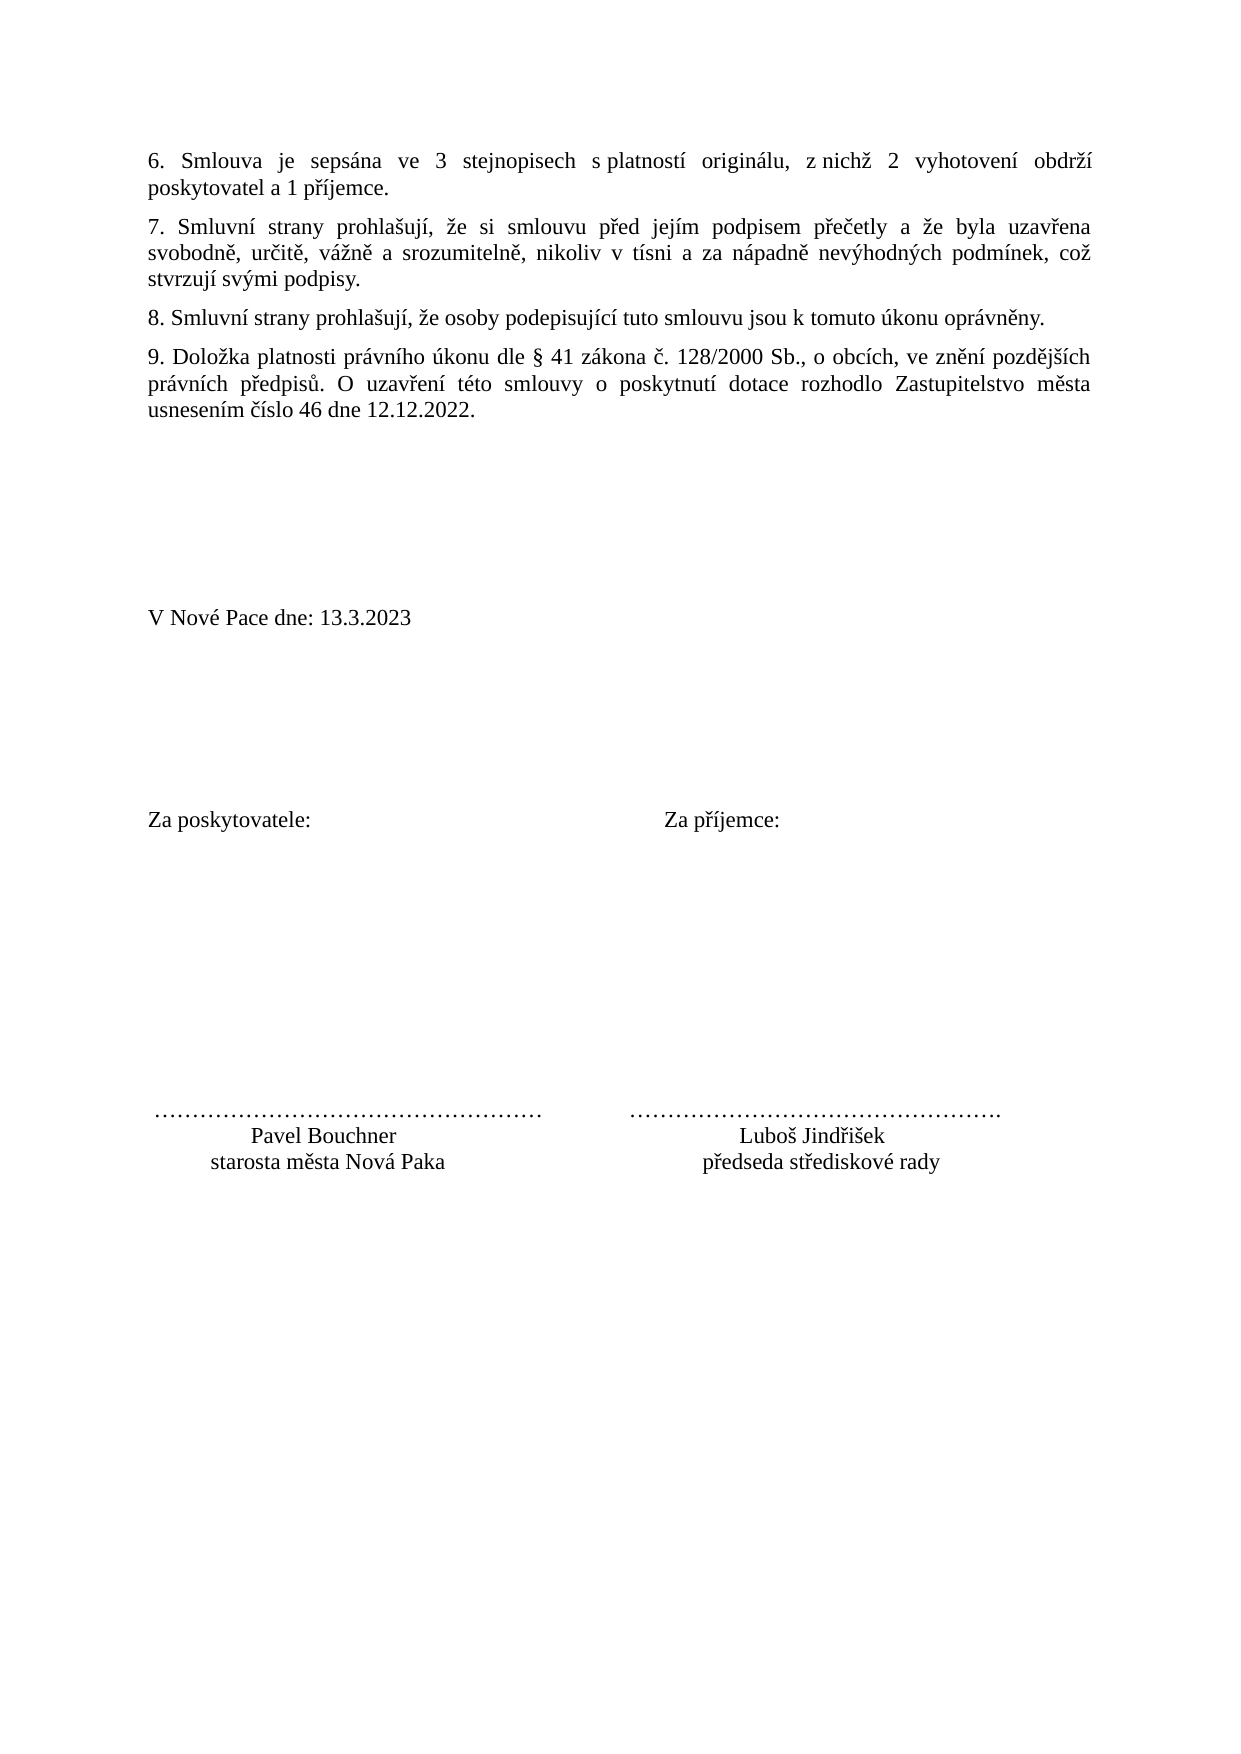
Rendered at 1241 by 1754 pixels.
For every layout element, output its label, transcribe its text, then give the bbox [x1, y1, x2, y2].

text 9. Doložka platnosti právního úkonu dle § 41 zákona č. 128/2000 Sb., o obcích, ve znění pozdějších právních předpisů. O uzavření této smlouvy o poskytnutí dotace rozhodlo Zastupitelstvo města usnesením číslo 46 dne 12.12.2022. [148, 343, 1093, 422]
text 7. Smluvní strany prohlašují, že si smlouvu před jejím podpisem přečetly a že byla uzavřena svobodně, určitě, vážně a srozumitelně, nikoliv v tísni a za nápadně nevýhodných podmínek, což stvrzují svými podpisy. [148, 213, 1093, 292]
text Pavel Bouchner Luboš Jindřišek [148, 1122, 1093, 1148]
text …………………………………………… …………………………………………. [148, 1096, 1093, 1122]
subtitle V Nové Pace dne: 13.3.2023 [148, 604, 1093, 630]
text 8. Smluvní strany prohlašují, že osoby podepisující tuto smlouvu jsou k tomuto úkonu oprávněny. [148, 304, 1093, 331]
text 6. Smlouva je sepsána ve 3 stejnopisech s platností originálu, z nichž 2 vyhotovení obdrží poskytovatel a 1 příjemce. [148, 148, 1093, 200]
text starosta města Nová Paka předseda střediskové rady [148, 1148, 1093, 1175]
text Za poskytovatele: Za příjemce: [148, 806, 1093, 832]
